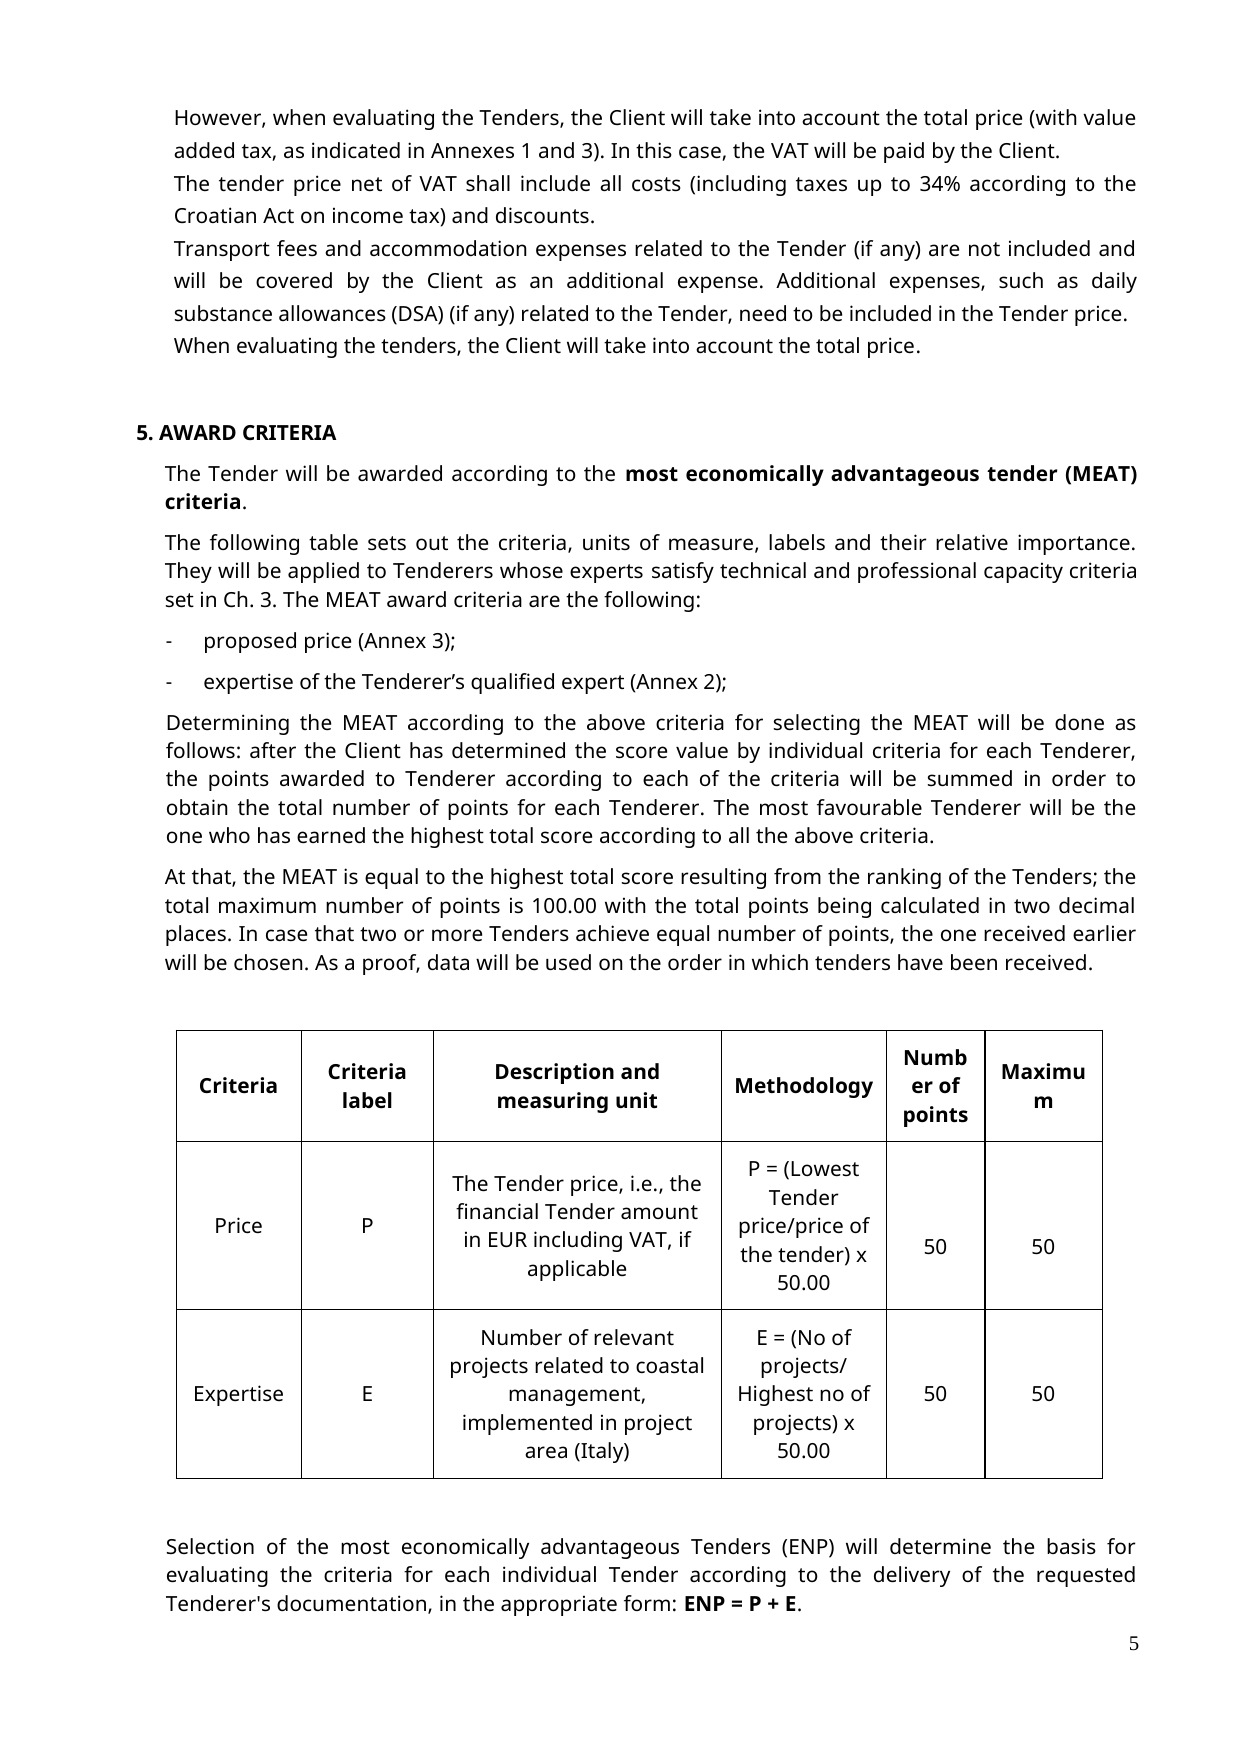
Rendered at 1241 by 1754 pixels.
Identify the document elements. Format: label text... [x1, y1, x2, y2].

text The following table sets out the criteria, units of measure, labels and their relative importance. They will be applied to Tenderers whose experts satisfy technical and professional capacity criteria set in Ch. 3. The MEAT award criteria are the following: [164, 528, 1138, 613]
table_cell P = (Lowest Tender price/price of the tender) x 50.00 [722, 1142, 886, 1309]
list Transport fees and accommodation expenses related to the Tender (if any) are not included and will be covered by the Client as an additional expense. Additional expenses, such as daily substance allowances (DSA) (if any) related to the Tender, need to be included in the Tender price. [173, 234, 1138, 327]
table_cell 50 [887, 1310, 984, 1477]
table_header Methodology [722, 1031, 886, 1141]
table_cell 50 [986, 1142, 1102, 1309]
table_header Number of points [887, 1031, 984, 1141]
table_cell Number of relevant projects related to coastal management, implemented in project area (Italy) [434, 1310, 721, 1477]
text Determining the MEAT according to the above criteria for selecting the MEAT will be done as follows: after the Client has determined the score value by individual criteria for each Tenderer, the points awarded to Tenderer according to each of the criteria will be summed in order to obtain the total number of points for each Tenderer. The most favourable Tenderer will be the one who has earned the highest total score according to all the above criteria. [166, 708, 1138, 850]
table_cell 50 [887, 1142, 984, 1309]
list However, when evaluating the Tenders, the Client will take into account the total price (with value added tax, as indicated in Annexes 1 and 3). In this case, the VAT will be paid by the Client. [173, 103, 1138, 164]
text At that, the MEAT is equal to the highest total score resulting from the ranking of the Tenders; the total maximum number of points is 100.00 with the total points being calculated in two decimal places. In case that two or more Tenders achieve equal number of points, the one received earlier will be chosen. As a proof, data will be used on the order in which tenders have been received. [164, 862, 1138, 976]
table_cell The Tender price, i.e., the financial Tender amount in EUR including VAT, if applicable [434, 1142, 721, 1309]
text 5. AWARD CRITERIA [136, 418, 1139, 446]
list proposed price (Annex 3); [166, 626, 1138, 654]
table_cell E = (No of projects/ Highest no of projects) x 50.00 [722, 1310, 886, 1477]
text Selection of the most economically advantageous Tenders (ENP) will determine the basis for evaluating the criteria for each individual Tender according to the delivery of the requested Tenderer's documentation, in the appropriate form: ENP = P + E. [166, 1532, 1138, 1617]
table_cell E [302, 1310, 433, 1477]
table_header Maximum [986, 1031, 1102, 1141]
table_cell Price [177, 1142, 301, 1309]
list expertise of the Tenderer’s qualified expert (Annex 2); [166, 667, 1138, 695]
table_header Criteria [177, 1031, 301, 1141]
table_cell Expertise [177, 1310, 301, 1477]
table_header Criteria label [302, 1031, 433, 1141]
table_header Description and measuring unit [434, 1031, 721, 1141]
table_cell 50 [986, 1310, 1102, 1477]
list When evaluating the tenders, the Client will take into account the total price. [173, 332, 1138, 360]
text The Tender will be awarded according to the most economically advantageous tender (MEAT) criteria. [164, 459, 1138, 516]
list The tender price net of VAT shall include all costs (including taxes up to 34% according to the Croatian Act on income tax) and discounts. [173, 169, 1138, 230]
table_cell P [302, 1142, 433, 1309]
